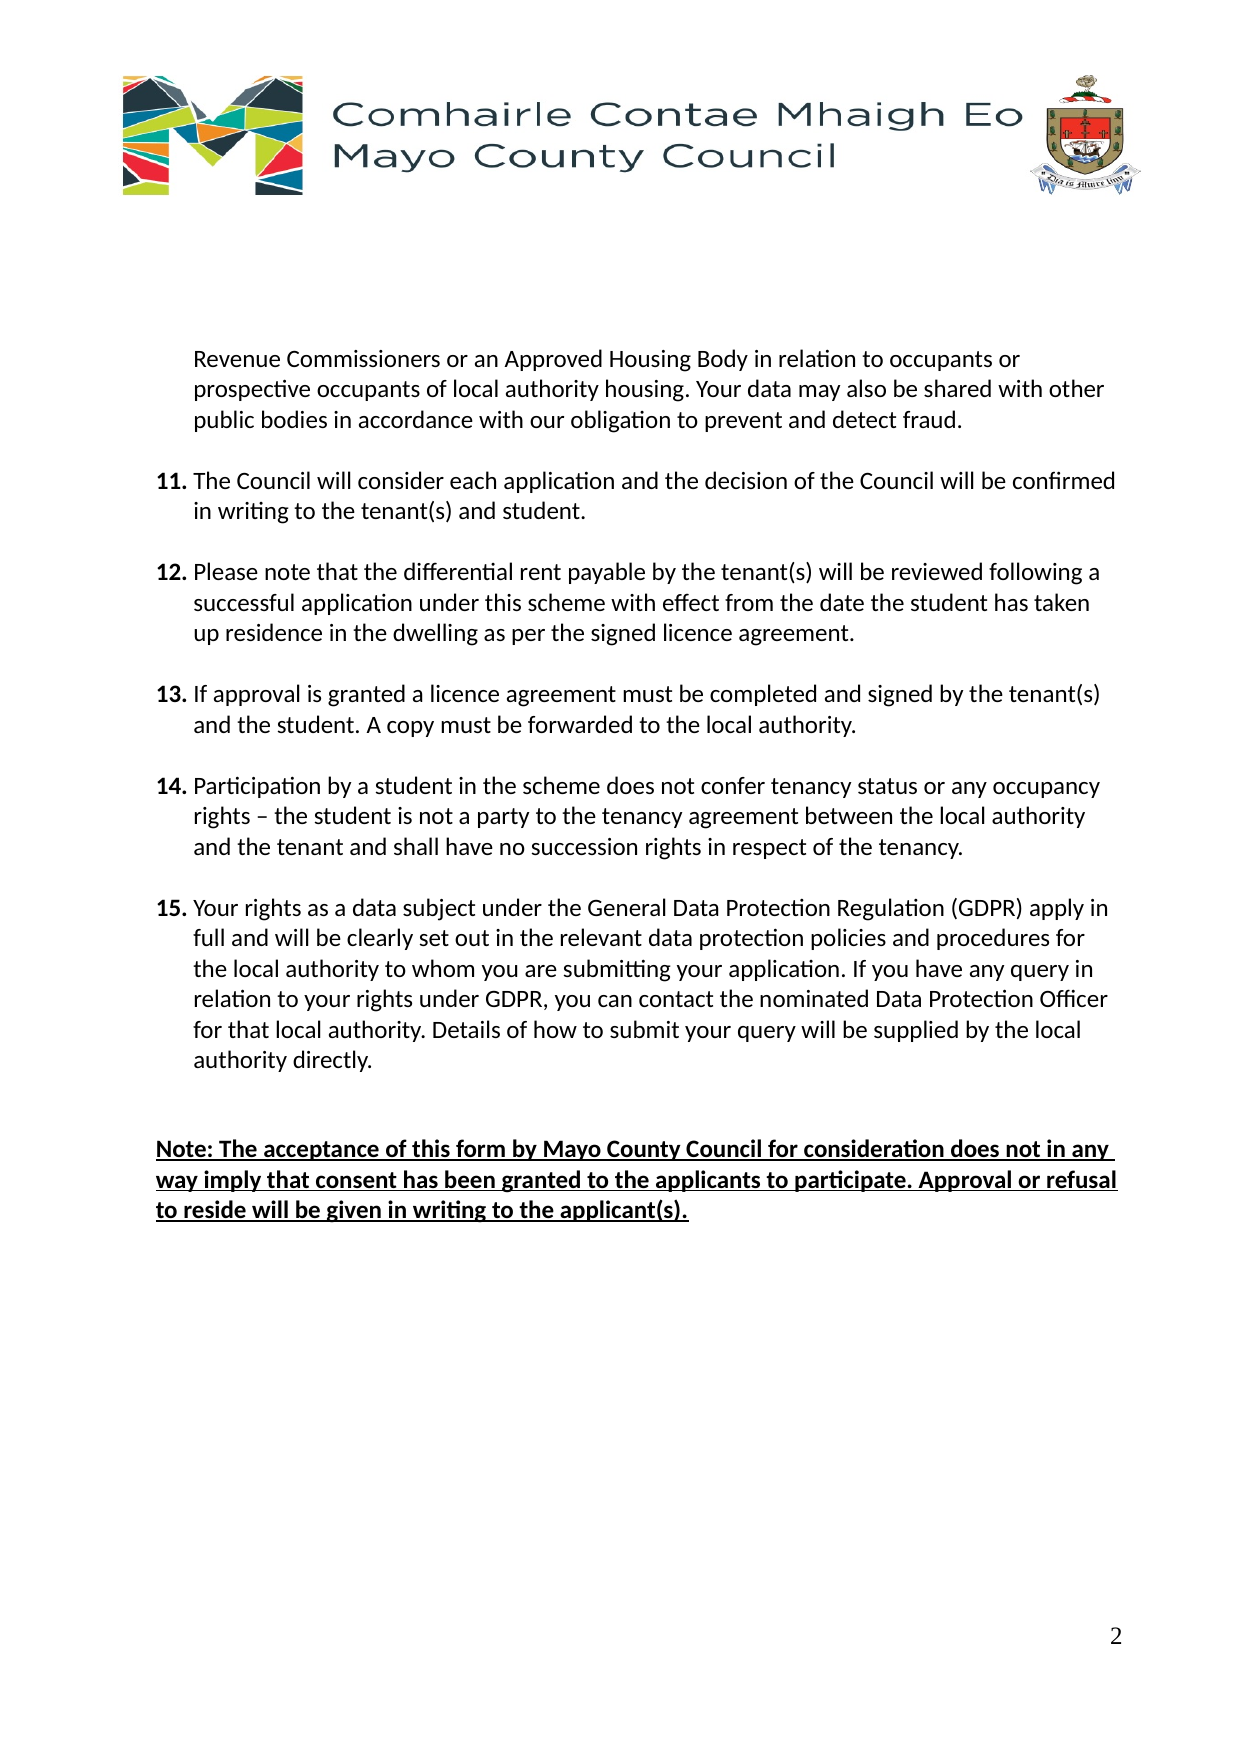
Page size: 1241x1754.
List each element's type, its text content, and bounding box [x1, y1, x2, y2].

list If approval is granted a licence agreement must be completed and signed by the tenant(s) and the student. A copy must be forwarded to the local authority. [156, 678, 1122, 739]
picture [118, 75, 1152, 197]
list Participation by a student in the scheme does not confer tenancy status or any occupancy rights – the student is not a party to the tenancy agreement between the local authority and the tenant and shall have no succession rights in respect of the tenancy. [156, 770, 1122, 862]
list Your rights as a data subject under the General Data Protection Regulation (GDPR) apply in full and will be clearly set out in the relevant data protection policies and procedures for the local authority to whom you are submitting your application. If you have any query in relation to your rights under GDPR, you can contact the nominated Data Protection Officer for that local authority. Details of how to submit your query will be supplied by the local authority directly. [156, 892, 1122, 1075]
list Please note that the differential rent payable by the tenant(s) will be reviewed following a successful application under this scheme with effect from the date the student has taken up residence in the dwelling as per the signed licence agreement. [156, 556, 1122, 648]
text Note: The acceptance of this form by Mayo County Council for consideration does not in any way imply that consent has been granted to the applicants to participate. Approval or refusal to reside will be given in writing to the applicant(s). [156, 1133, 1122, 1225]
text Revenue Commissioners or an Approved Housing Body in relation to occupants or [193, 343, 1122, 373]
text prospective occupants of local authority housing. Your data may also be shared with other public bodies in accordance with our obligation to prevent and detect fraud. [193, 373, 1122, 434]
list The Council will consider each application and the decision of the Council will be confirmed in writing to the tenant(s) and student. [156, 465, 1122, 526]
